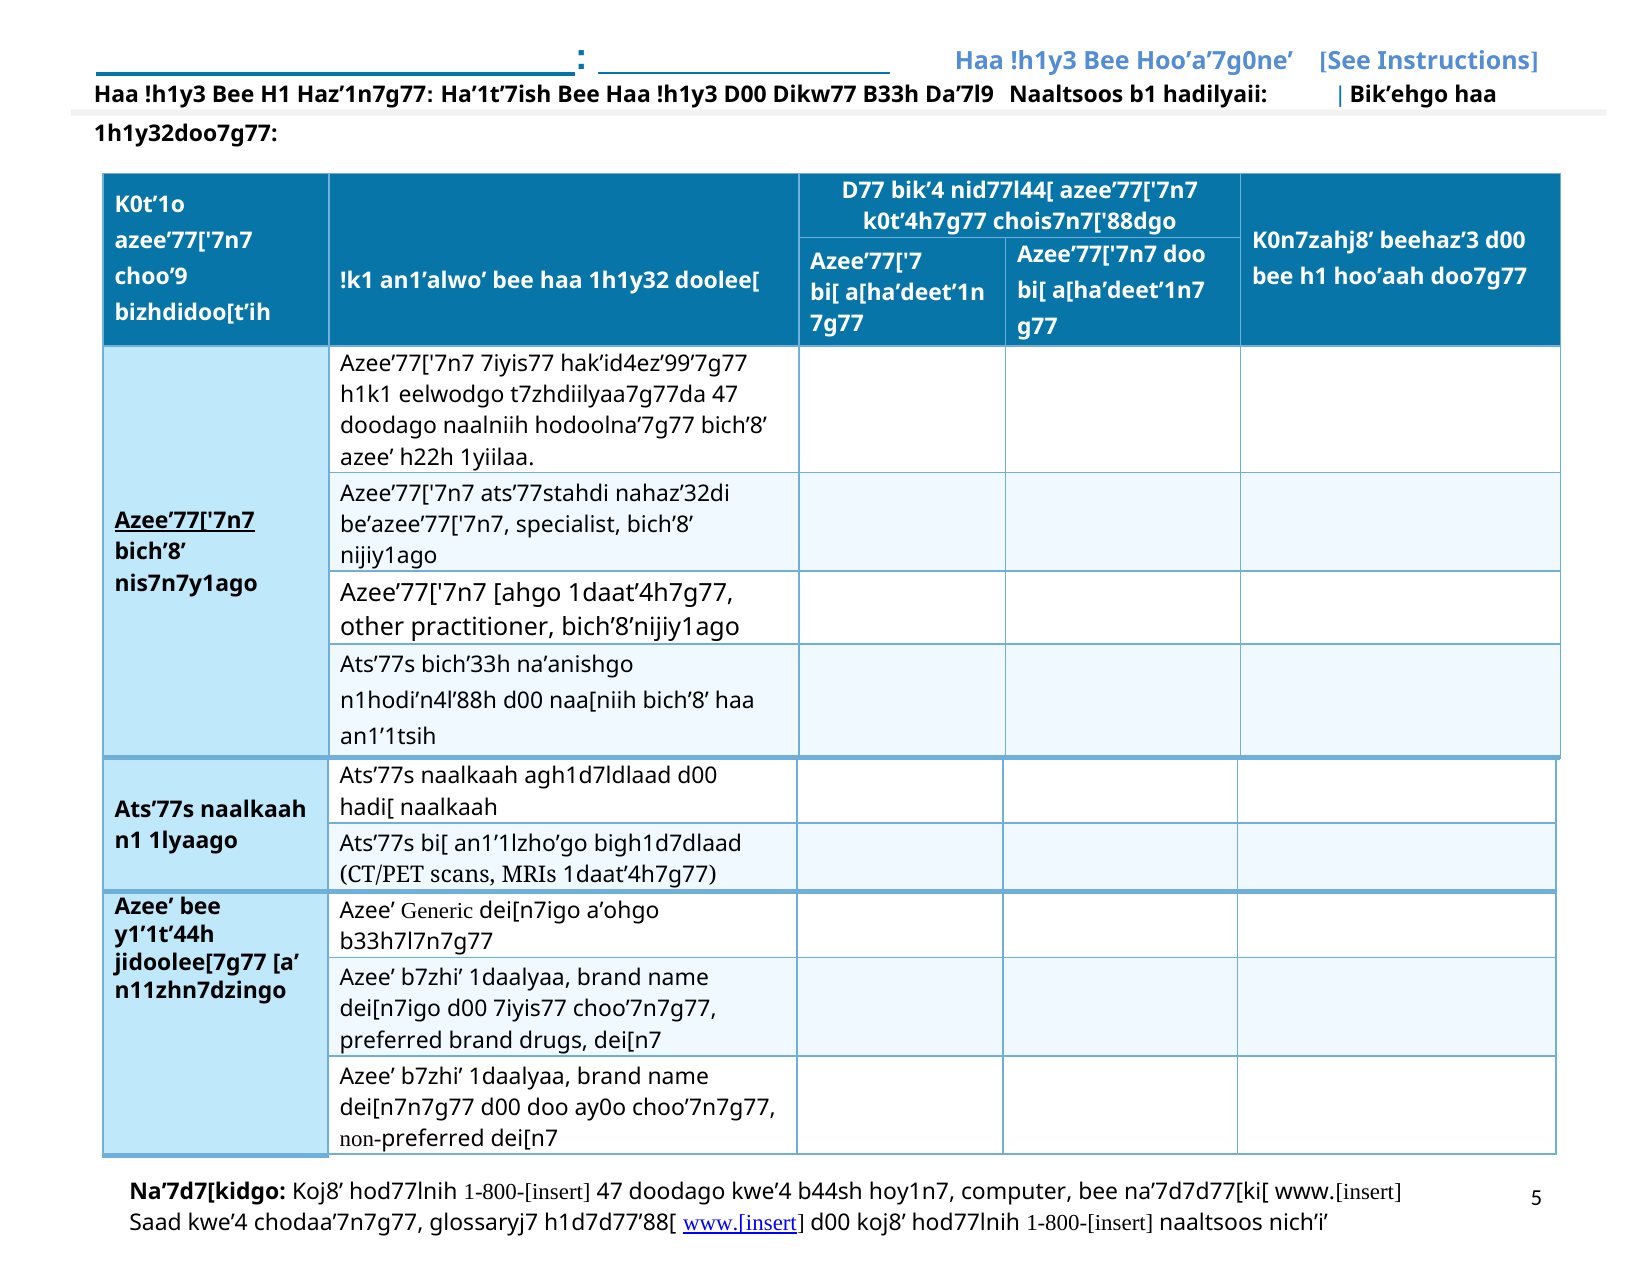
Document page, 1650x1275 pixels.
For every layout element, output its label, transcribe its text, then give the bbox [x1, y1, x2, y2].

table_cell Azee’ b7zhi’ 1daalyaa, brand name dei[n7n7g77 d00 doo ay0o choo’7n7g77, non-preferred dei[n7 [329, 1057, 796, 1153]
table_header !k1 an1’alwo’ bee haa 1h1y32 doolee[ [330, 174, 798, 345]
table_cell Azee’77['7n7 bich’8’ nis7n7y1ago [104, 347, 328, 755]
table_cell [1006, 645, 1240, 755]
table_cell Azee’ Generic dei[n7igo a’ohgo b33h7l7n7g77 [329, 894, 796, 956]
table_cell [1006, 473, 1240, 570]
table_cell Azee’77['7n7 doo bi[ a[ha’deet’1n7g77 [1006, 238, 1240, 345]
table_cell [1006, 572, 1240, 643]
table_cell [1238, 894, 1555, 956]
table_cell [798, 1057, 1002, 1153]
table_cell [1004, 760, 1237, 822]
table_header K0n7zahj8’ beehaz’3 d00 bee h1 hoo’aah doo7g77 [1241, 174, 1560, 345]
table_cell Ats’77s bich’33h na’anishgo n1hodi’n4l’88h d00 naa[niih bich’8’ haa an1’1tsih [330, 645, 798, 755]
table_cell [1004, 1057, 1237, 1153]
table_cell [1006, 347, 1240, 472]
table_cell [800, 645, 1005, 755]
table_cell [1238, 760, 1555, 822]
table_cell [1004, 894, 1237, 956]
table_cell Azee’77['7n7 ats’77stahdi nahaz’32di be’azee’77['7n7, specialist, bich’8’ nijiy1ago [330, 473, 798, 570]
table_cell Azee’ bee y1’1t’44h jidoolee[7g77 [a’ n11zhn7dzingo Azee’ bee haa 1h1y3 baa hane’7g77 h1d7n7’99’go kwe’4 d7d77’88[ www.[insert] [104, 894, 327, 1153]
table_cell [1241, 572, 1560, 643]
table_cell [798, 894, 1002, 956]
table_cell Azee’ b7zhi’ 1daalyaa, brand name dei[n7igo d00 7iyis77 choo’7n7g77, preferred brand drugs, dei[n7 [329, 958, 796, 1055]
table_cell Azee’77['7 bi[ a[ha’deet’1n7g77 [800, 238, 1005, 345]
table_cell [800, 572, 1005, 643]
table_cell [800, 347, 1005, 472]
table_cell [798, 824, 1002, 889]
table_cell Ats’77s naalkaah n1 1lyaago [104, 760, 327, 889]
table_cell [800, 473, 1005, 570]
table_header K0t’1o azee’77['7n7 choo’9 bizhdidoo[t’ih [104, 174, 328, 345]
table_cell Ats’77s naalkaah agh1d7ldlaad d00 hadi[ naalkaah [329, 760, 796, 822]
table_header D77 bik’4 nid77l44[ azee’77['7n7 k0t’4h7g77 chois7n7['88dgo [800, 174, 1240, 237]
table_cell Azee’77['7n7 7iyis77 hak’id4ez’99’7g77 h1k1 eelwodgo t7zhdiilyaa7g77da 47 doodago naalniih hodoolna’7g77 bich’8’ azee’ h22h 1yiilaa. [330, 347, 798, 472]
table_cell [1241, 473, 1560, 570]
table_cell [1241, 645, 1560, 755]
table_cell [1241, 347, 1560, 472]
table_cell [1238, 1057, 1555, 1153]
table_cell [1238, 958, 1555, 1055]
table_cell Ats’77s bi[ an1’1lzho’go bigh1d7dlaad (CT/PET scans, MRIs 1daat’4h7g77) [329, 824, 796, 889]
table_cell Azee’77['7n7 [ahgo 1daat’4h7g77, other practitioner, bich’8’nijiy1ago [330, 572, 798, 643]
table_cell [1004, 824, 1237, 889]
table_cell [1004, 958, 1237, 1055]
table_cell [798, 958, 1002, 1055]
table_cell [798, 760, 1002, 822]
table_cell [1238, 824, 1555, 889]
